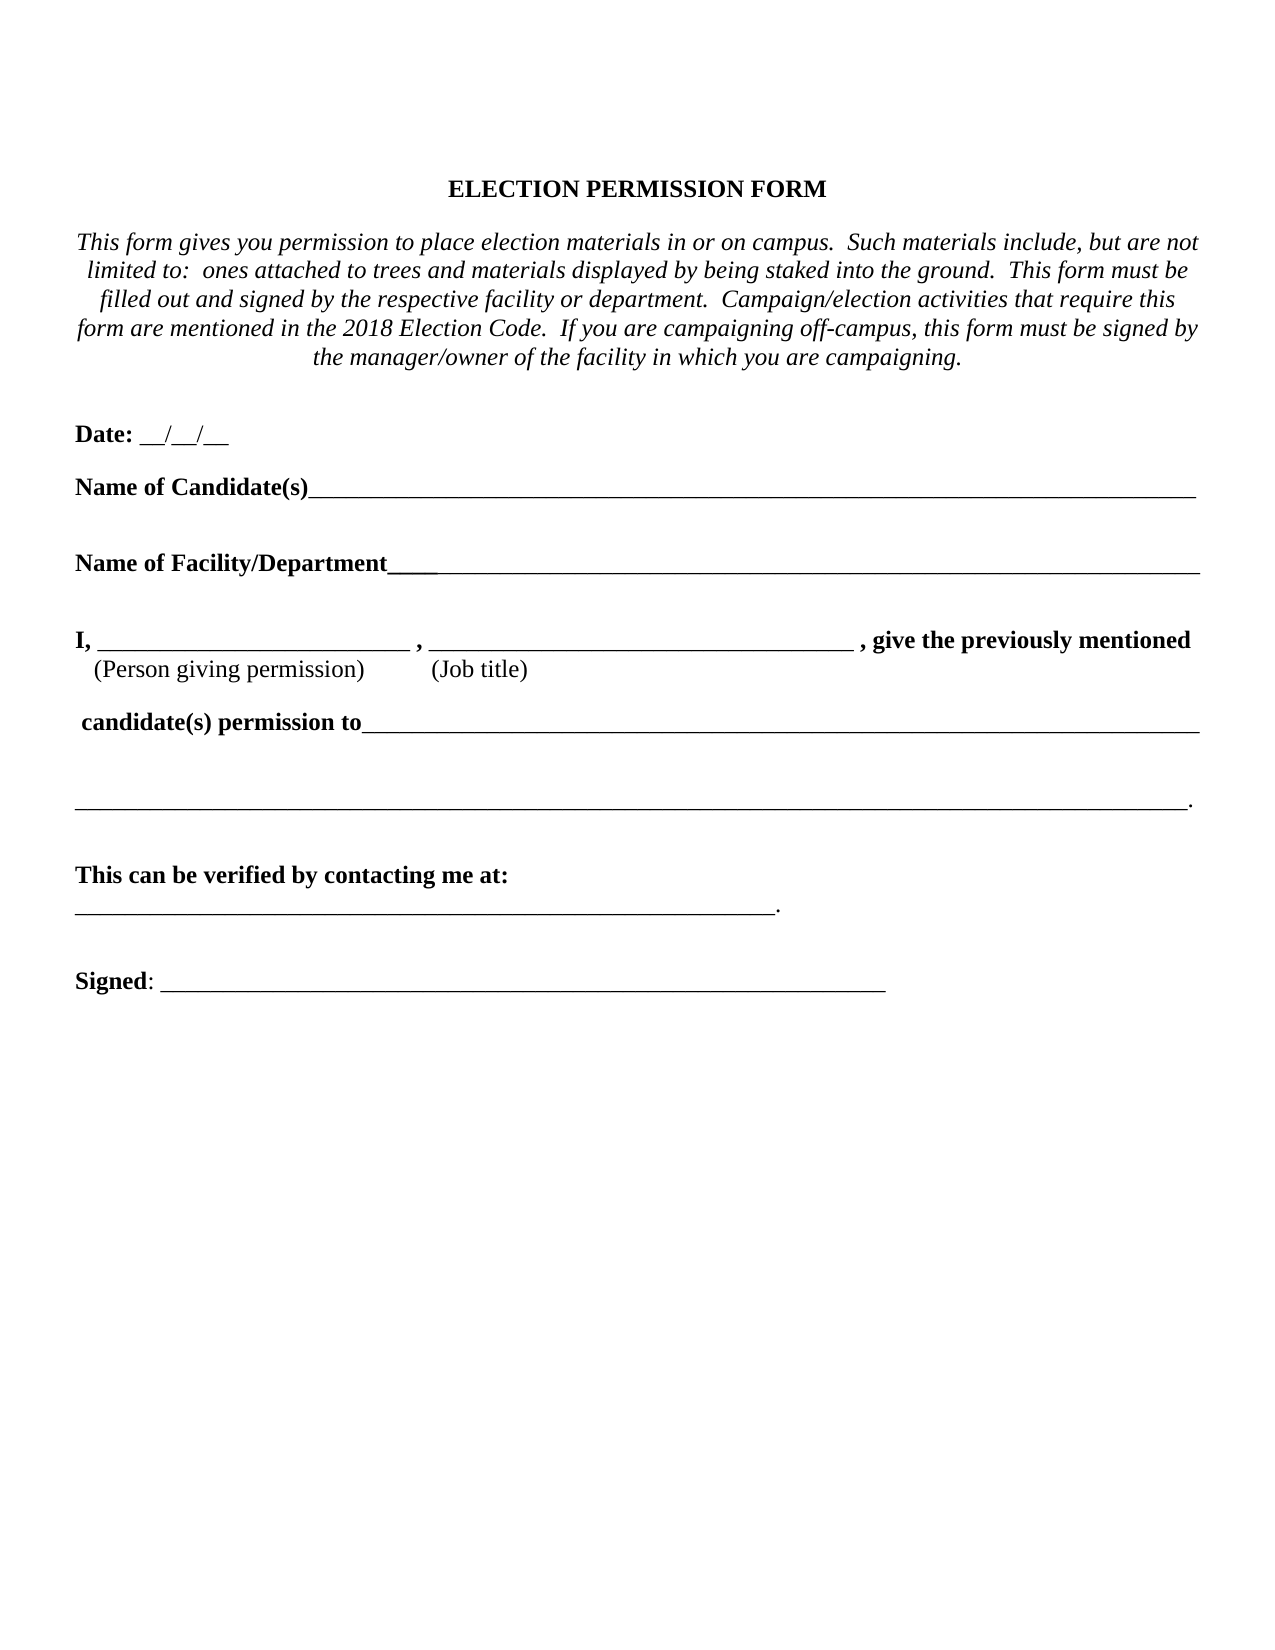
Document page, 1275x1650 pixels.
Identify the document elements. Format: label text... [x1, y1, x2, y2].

text This form gives you permission to place election materials in or on campus. Such materials include, but are not limited to: ones attached to trees and materials displayed by being staked into the ground. This form must be filled out and signed by the respective facility or department. Campaign/election activities that require this form are mentioned in the 2018 Election Code. If you are campaigning off-campus, this form must be signed by the manager/owner of the facility in which you are campaigning. [75, 227, 1200, 371]
text _________________________________________________________________________________________. [75, 784, 1200, 812]
text Date: __/__/__ [75, 419, 1200, 447]
text Name of Facility/Department_________________________________________________________________ [75, 548, 1200, 577]
text (Person giving permission) (Job title) [75, 654, 1200, 683]
text Signed: __________________________________________________________ [75, 966, 1200, 995]
text This can be verified by contacting me at: ________________________________________________________. [75, 861, 1200, 918]
text Name of Candidate(s)_______________________________________________________________________ [75, 472, 1200, 500]
text I, _________________________ , __________________________________ , give the previously mentioned [75, 625, 1200, 654]
text candidate(s) permission to___________________________________________________________________ [75, 707, 1200, 736]
subtitle ELECTION PERMISSION FORM [75, 174, 1200, 203]
